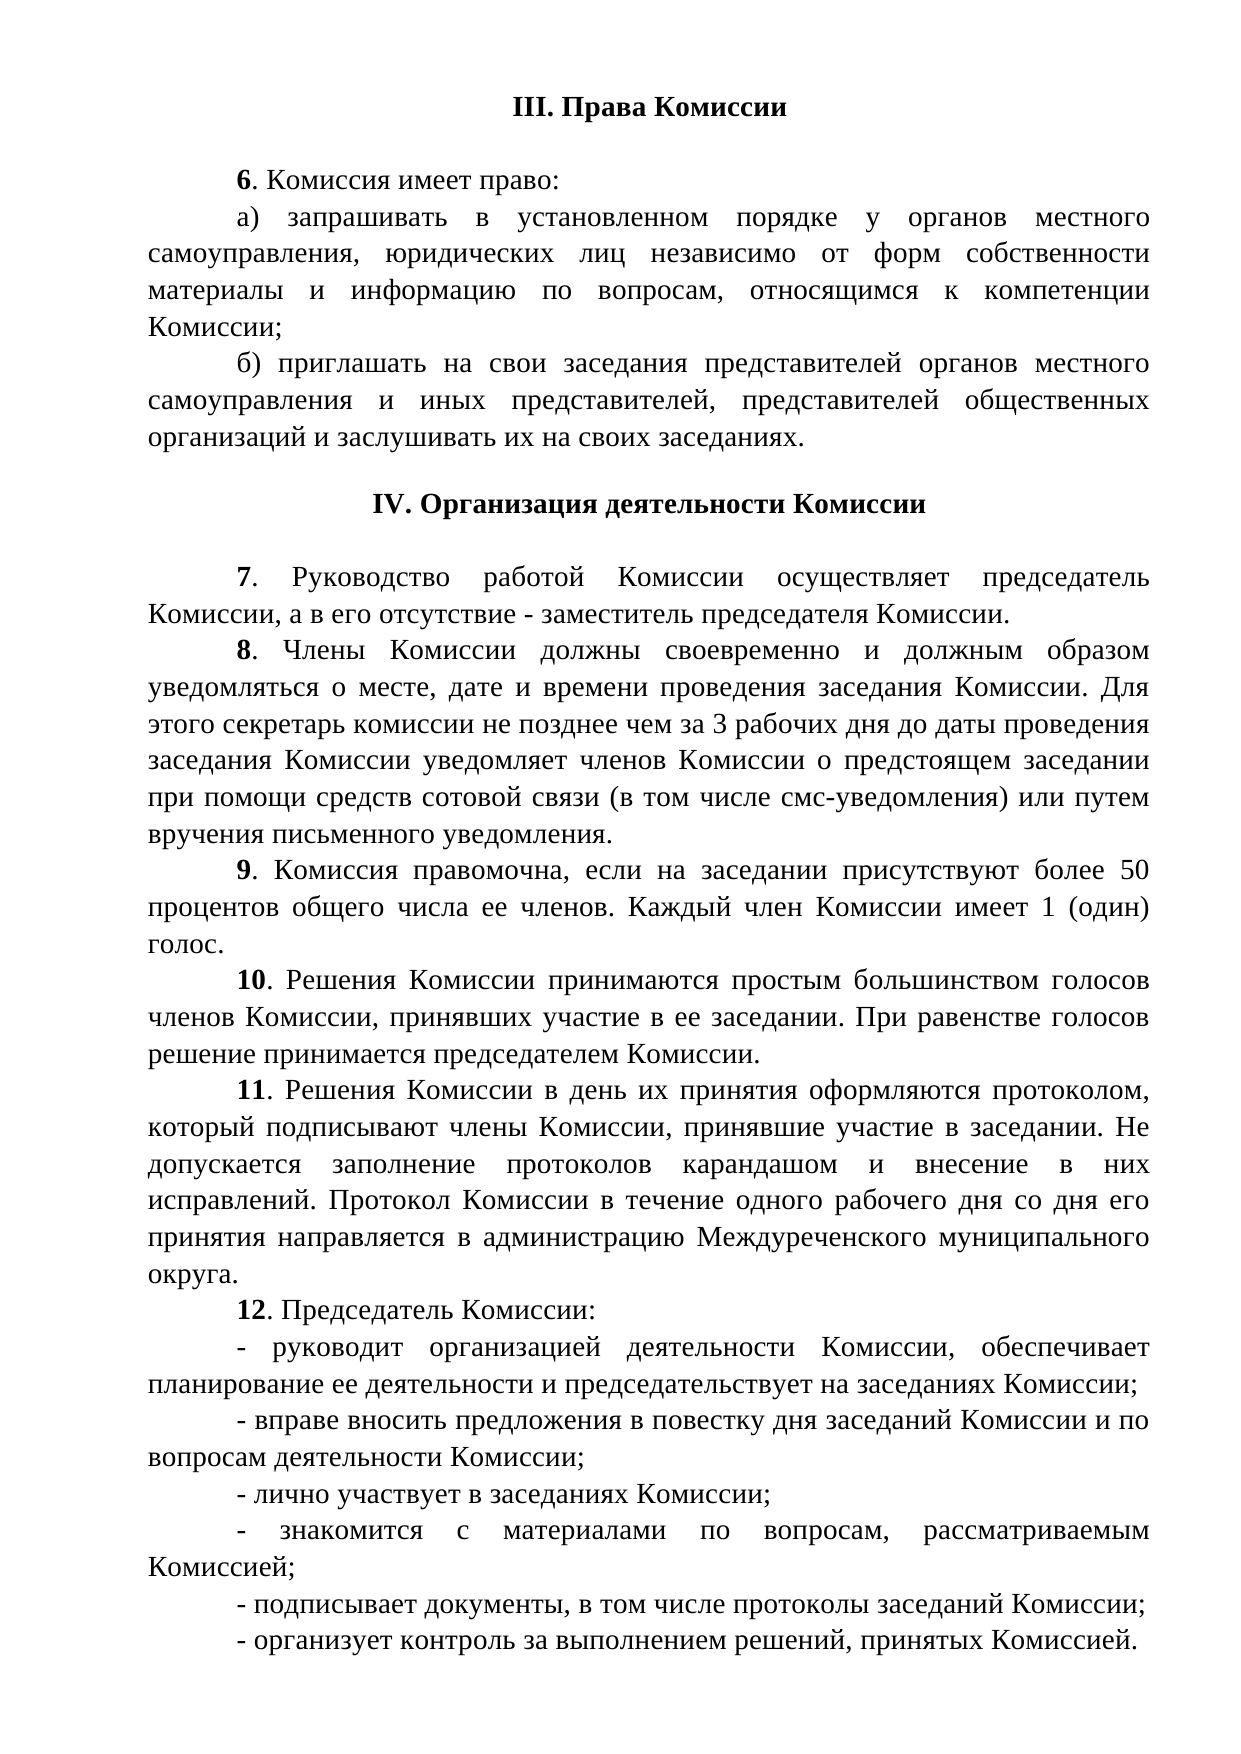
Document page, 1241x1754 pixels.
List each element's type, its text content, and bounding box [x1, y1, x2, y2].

text - подписывает документы, в том числе протоколы заседаний Комиссии; [148, 1583, 1152, 1619]
text 12. Председатель Комиссии: [148, 1289, 1152, 1326]
text б) приглашать на свои заседания представителей органов местного самоуправления и иных представителей, представителей общественных организаций и заслушивать их на своих заседаниях. [148, 342, 1152, 452]
text 6. Комиссия имеет право: [148, 159, 1152, 196]
text 9. Комиссия правомочна, если на заседании присутствуют более 50 процентов общего числа ее членов. Каждый член Комиссии имеет 1 (один) голос. [148, 849, 1152, 959]
text 8. Члены Комиссии должны своевременно и должным образом уведомляться о месте, дате и времени проведения заседания Комиссии. Для этого секретарь комиссии не позднее чем за 3 рабочих дня до даты проведения заседания Комиссии уведомляет членов Комиссии о предстоящем заседании при помощи средств сотовой связи (в том числе смс-уведомления) или путем вручения письменного уведомления. [148, 629, 1152, 849]
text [148, 1473, 1152, 1509]
text а) запрашивать в установленном порядке у органов местного самоуправления, юридических лиц независимо от форм собственности материалы и информацию по вопросам, относящимся к компетенции Комиссии; [148, 196, 1152, 342]
text - руководит организацией деятельности Комиссии, обеспечивает планирование ее деятельности и председательствует на заседаниях Комиссии; [148, 1326, 1152, 1399]
text 7. Руководство работой Комиссии осуществляет председатель Комиссии, а в его отсутствие - заместитель председателя Комиссии. [148, 556, 1152, 629]
text IV. Организация деятельности Комиссии [148, 486, 1152, 519]
text 11. Решения Комиссии в день их принятия оформляются протоколом, который подписывают члены Комиссии, принявшие участие в заседании. Не допускается заполнение протоколов карандашом и внесение в них исправлений. Протокол Комиссии в течение одного рабочего дня со дня его принятия направляется в администрацию Междуреченского муниципального округа. [148, 1069, 1152, 1289]
text III. Права Комиссии [148, 89, 1152, 122]
text - вправе вносить предложения в повестку дня заседаний Комиссии и по вопросам деятельности Комиссии; [148, 1399, 1152, 1473]
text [148, 1509, 1152, 1583]
text 10. Решения Комиссии принимаются простым большинством голосов членов Комиссии, принявших участие в ее заседании. При равенстве голосов решение принимается председателем Комиссии. [148, 959, 1152, 1069]
text - организует контроль за выполнением решений, принятых Комиссией. [148, 1619, 1152, 1656]
